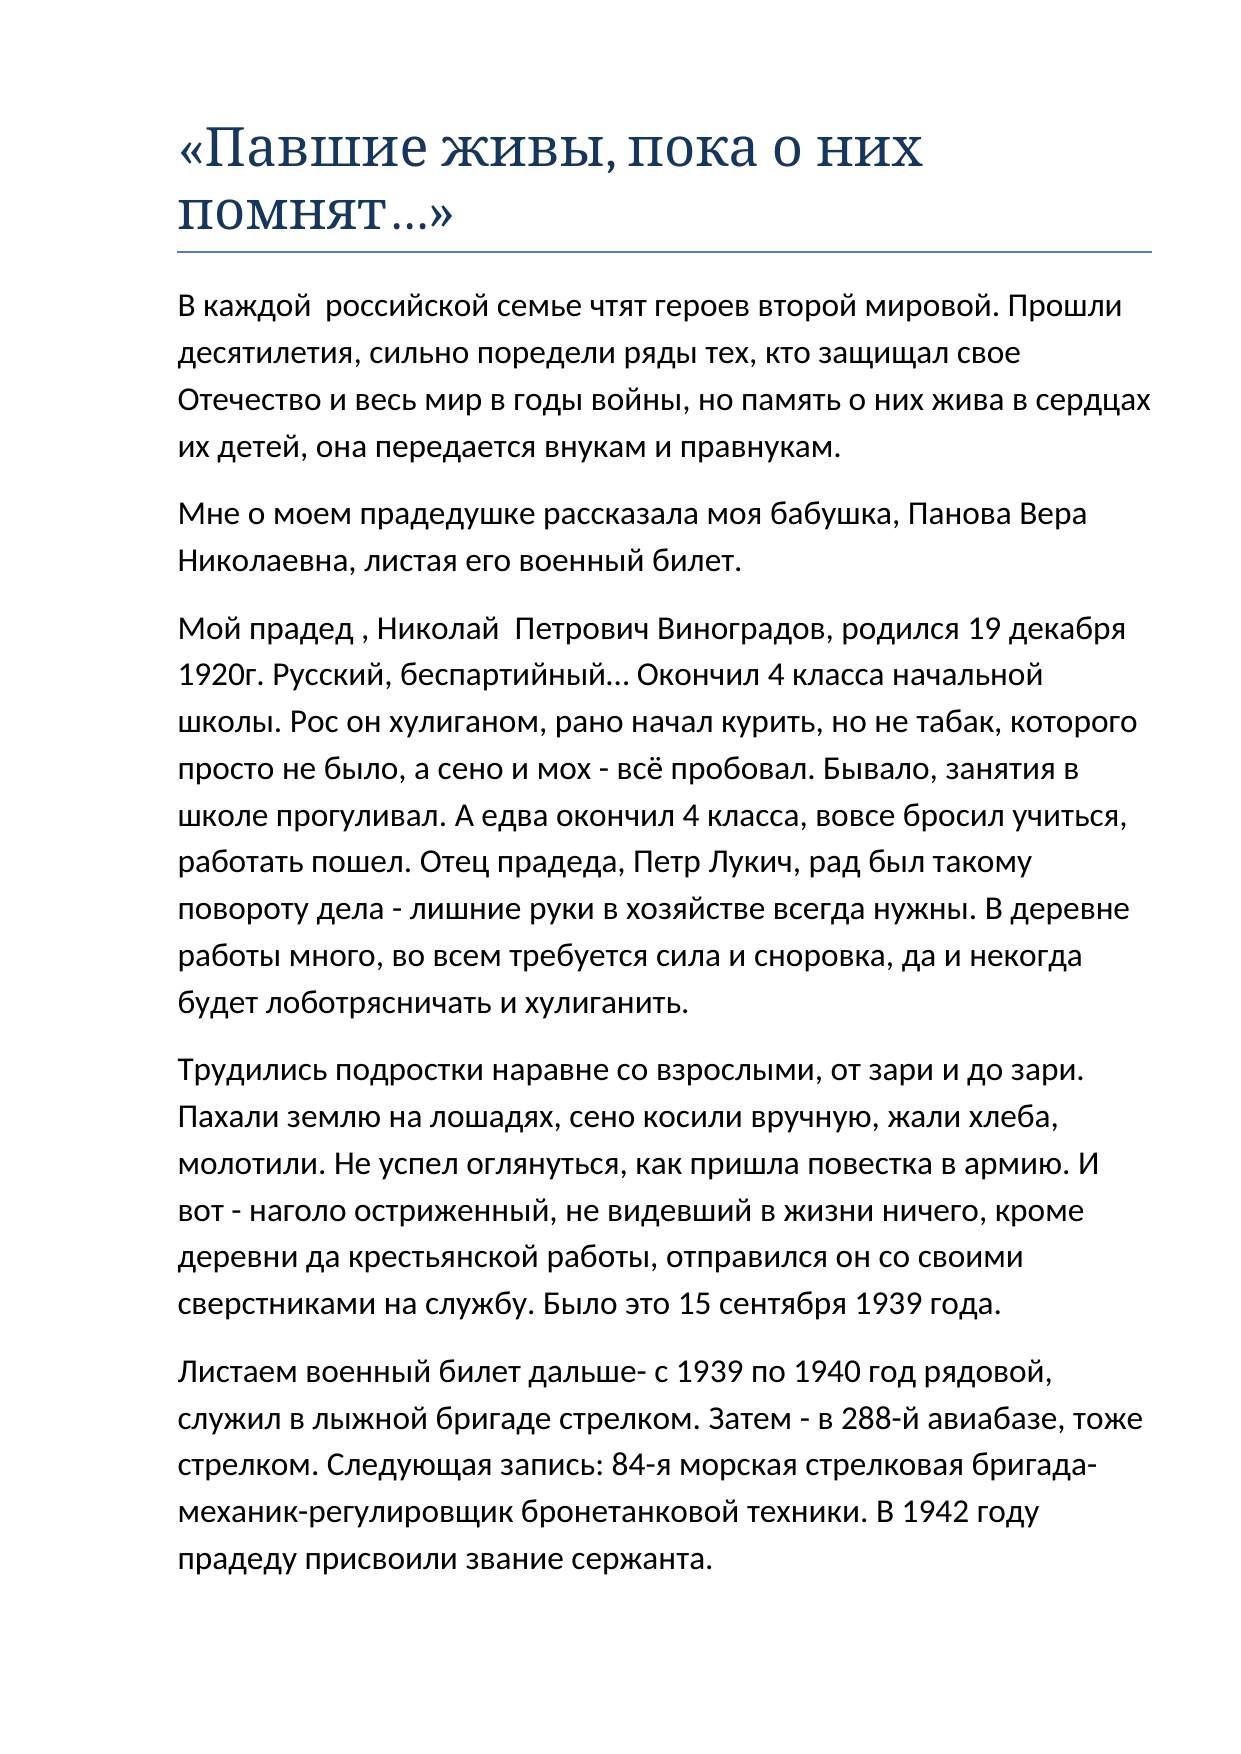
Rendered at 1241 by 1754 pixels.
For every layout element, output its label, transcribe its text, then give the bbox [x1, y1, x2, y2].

title «Павшие живы, пока о них помнят…» [177, 118, 1152, 251]
text Трудились подростки наравне со взрослыми, от зари и до зари. Пахали землю на лошадях, сено косили вручную, жали хлеба, молотили. Не успел оглянуться, как пришла повестка в армию. И вот - наголо остриженный, не видевший в жизни ничего, кроме деревни да крестьянской работы, отправился он со своими сверстниками на службу. Было это 15 сентября 1939 года. [177, 1048, 1152, 1323]
text Мой прадед , Николай Петрович Виноградов, родился 19 декабря 1920г. Русский, беспартийный… Окончил 4 класса начальной школы. Рос он хулиганом, рано начал курить, но не табак, которого просто не было, а сено и мох - всё пробовал. Бывало, занятия в школе прогуливал. А едва окончил 4 класса, вовсе бросил учиться, работать пошел. Отец прадеда, Петр Лукич, рад был такому повороту дела - лишние руки в хозяйстве всегда нужны. В деревне работы много, во всем требуется сила и сноровка, да и некогда будет лоботрясничать и хулиганить. [177, 607, 1152, 1022]
text Листаем военный билет дальше- с 1939 по 1940 год рядовой, служил в лыжной бригаде стрелком. Затем - в 288-й авиабазе, тоже стрелком. Следующая запись: 84-я морская стрелковая бригада- механик-регулировщик бронетанковой техники. В 1942 году прадеду присвоили звание сержанта. [177, 1350, 1152, 1578]
text Мне о моем прадедушке рассказала моя бабушка, Панова Вера Николаевна, листая его военный билет. [177, 492, 1152, 580]
text В каждой российской семье чтят героев второй мировой. Прошли десятилетия, сильно поредели ряды тех, кто защищал свое Отечество и весь мир в годы войны, но память о них жива в сердцах их детей, она передается внукам и правнукам. [177, 284, 1152, 465]
